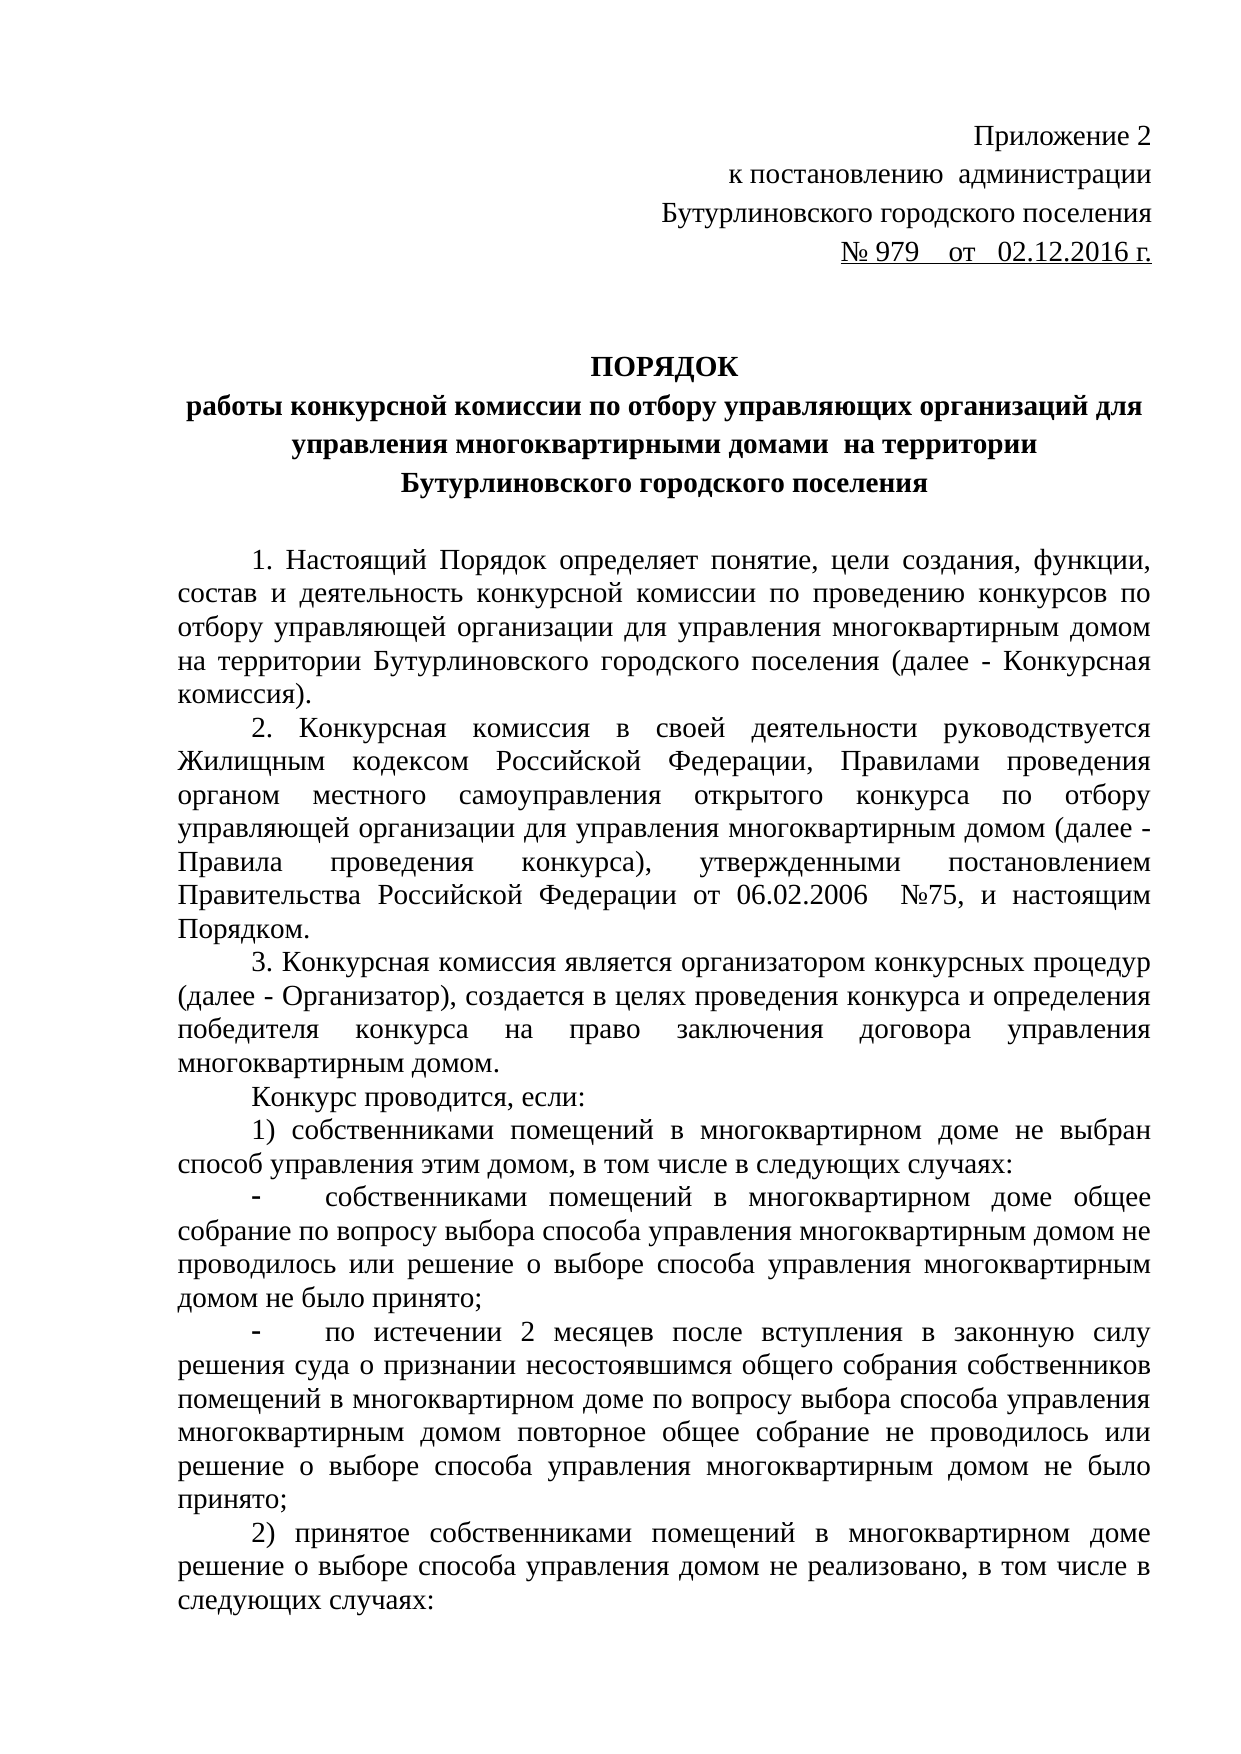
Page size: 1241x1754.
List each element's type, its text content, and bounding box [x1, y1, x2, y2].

list собственниками помещений в многоквартирном доме общее собрание по вопросу выбора способа управления многоквартирным домом не проводилось или решение о выборе способа управления многоквартирным домом не было принято; [177, 1179, 1152, 1314]
text Бутурлиновского городского поселения № 979 от 02.12.2016 г. [650, 195, 1152, 267]
text работы конкурсной комиссии по отбору управляющих организаций для управления многоквартирными домами на территории Бутурлиновского городского поселения [177, 388, 1152, 498]
text 2. Конкурсная комиссия в своей деятельности руководствуется Жилищным кодексом Российской Федерации, Правилами проведения органом местного самоуправления открытого конкурса по отбору управляющей организации для управления многоквартирным домом (далее - Правила проведения конкурса), утвержденными постановлением Правительства Российской Федерации от 06.02.2006 №75, и настоящим Порядком. [177, 710, 1152, 944]
text ПОРЯДОК [177, 349, 1152, 383]
text Конкурс проводится, если: [177, 1079, 1152, 1112]
text к постановлению администрации [650, 157, 1152, 190]
text 1. Настоящий Порядок определяет понятие, цели создания, функции, состав и деятельность конкурсной комиссии по проведению конкурсов по отбору управляющей организации для управления многоквартирным домом на территории Бутурлиновского городского поселения (далее - Конкурсная комиссия). [177, 542, 1152, 710]
text 3. Конкурсная комиссия является организатором конкурсных процедур (далее - Организатор), создается в целях проведения конкурса и определения победителя конкурса на право заключения договора управления многоквартирным домом. [177, 944, 1152, 1079]
text 1) собственниками помещений в многоквартирном доме не выбран способ управления этим домом, в том числе в следующих случаях: [177, 1112, 1152, 1179]
list по истечении 2 месяцев после вступления в законную силу решения суда о признании несостоявшимся общего собрания собственников помещений в многоквартирном доме по вопросу выбора способа управления многоквартирным домом повторное общее собрание не проводилось или решение о выборе способа управления многоквартирным домом не было принято; [177, 1314, 1152, 1515]
text Приложение 2 [650, 118, 1152, 152]
text 2) принятое собственниками помещений в многоквартирном доме решение о выборе способа управления домом не реализовано, в том числе в следующих случаях: [177, 1515, 1152, 1616]
